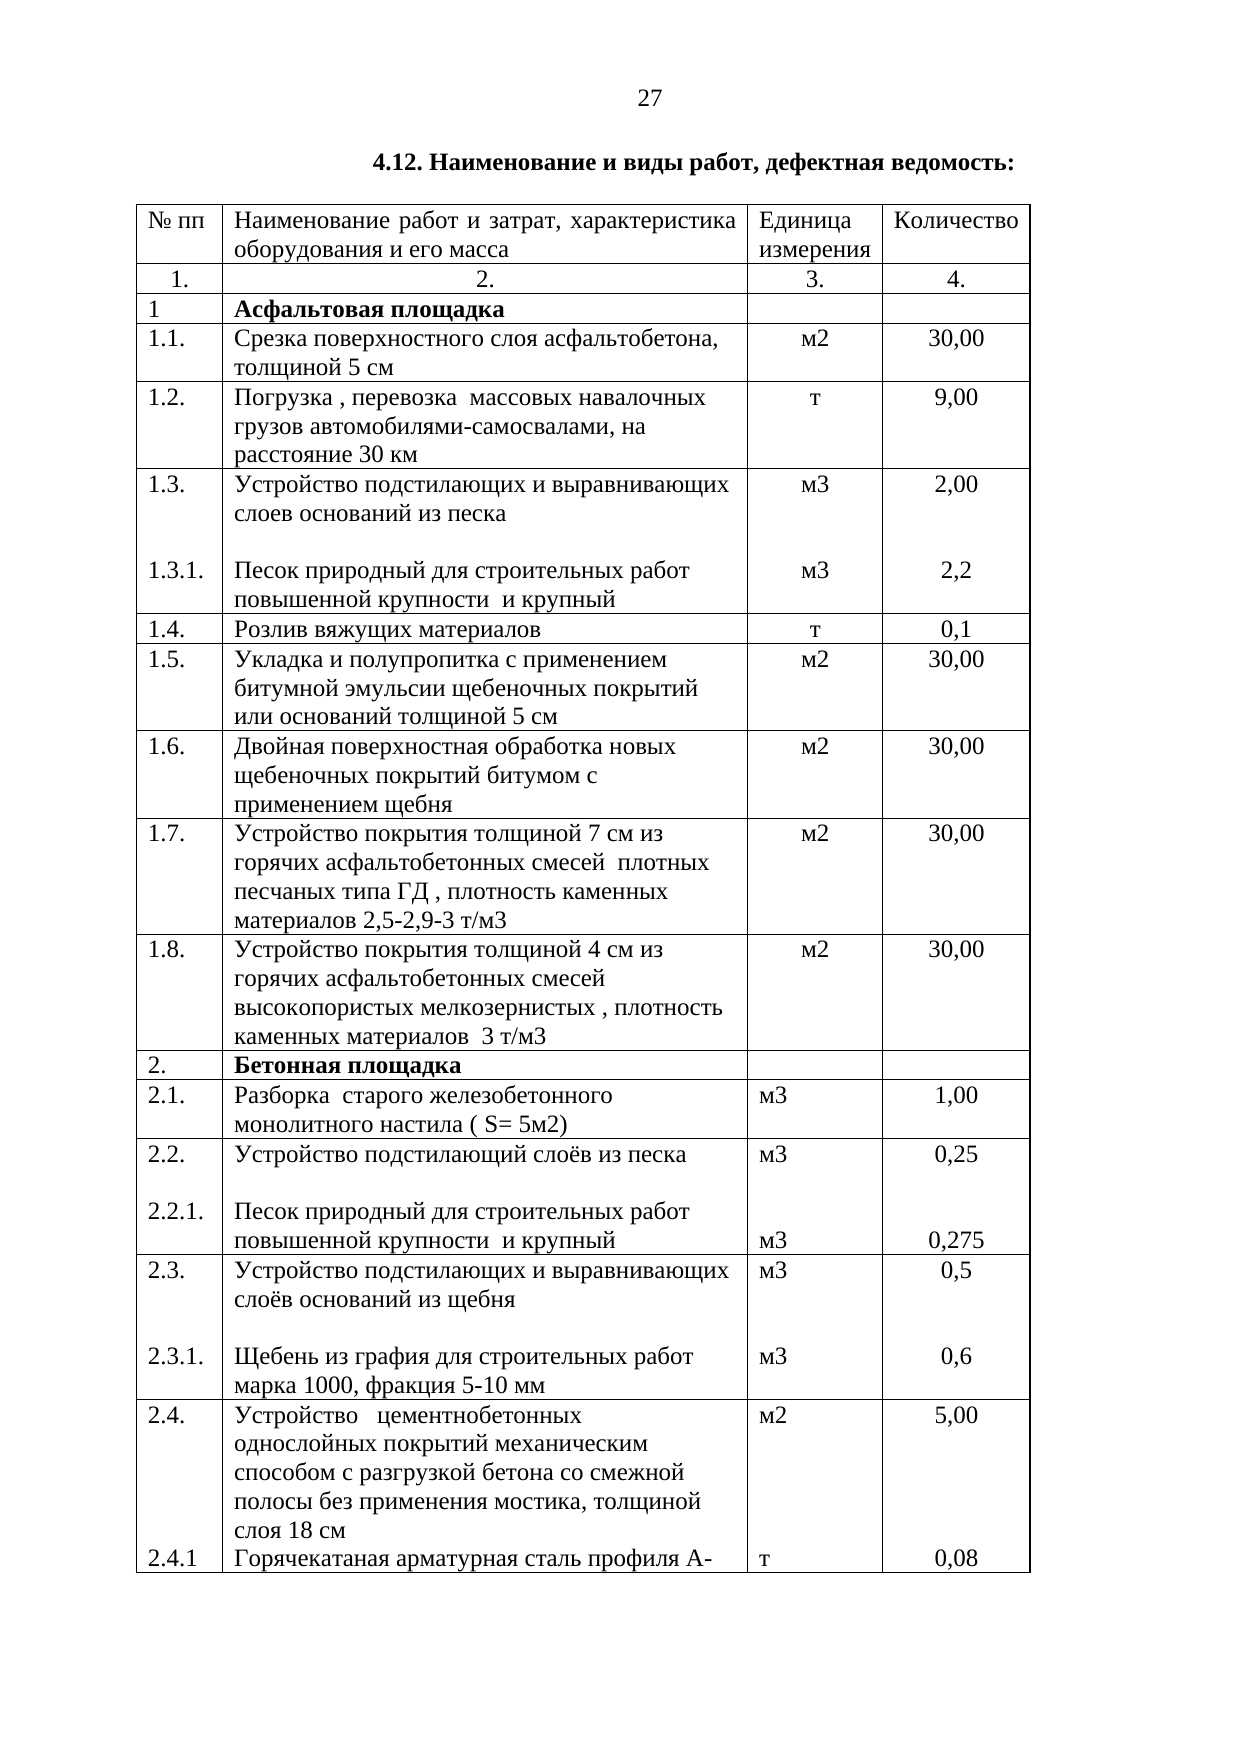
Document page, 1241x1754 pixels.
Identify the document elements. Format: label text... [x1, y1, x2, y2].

table_cell Розлив вяжущих материалов [223, 614, 747, 643]
table_cell 30,00 [883, 324, 1029, 381]
table_cell Устройство подстилающих и выравнивающих слоёв оснований из щебня Щебень из графия для строительных работ марка 1000, фракция 5-10 мм [223, 1255, 747, 1399]
table_header Единица измерения [748, 205, 882, 263]
table_cell 1.6. [137, 731, 222, 817]
table_header Количество [883, 205, 1029, 263]
table_cell 30,00 [883, 819, 1029, 933]
table_cell м2 т [748, 1400, 882, 1572]
table_cell м3 [748, 1080, 882, 1138]
table_cell Разборка старого железобетонного монолитного настила ( S= 5м2) [223, 1080, 747, 1138]
table_header № пп [137, 205, 222, 263]
table_cell 1.2. [137, 382, 222, 468]
table_cell м2 [748, 731, 882, 817]
table_cell 2.3. 2.3.1. [137, 1255, 222, 1399]
table_header Наименование работ и затрат, характеристика оборудования и его масса [223, 205, 747, 263]
table_cell [883, 294, 1029, 322]
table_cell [223, 1400, 747, 1572]
table_cell м3 м3 [748, 1255, 882, 1399]
table_cell м2 [748, 644, 882, 730]
table_cell 9,00 [883, 382, 1029, 468]
table_cell Устройство покрытия толщиной 4 см из горячих асфальтобетонных смесей высокопористых мелкозернистых , плотность каменных материалов 3 т/м3 [223, 935, 747, 1049]
table_cell [748, 1051, 882, 1079]
text 4.12. Наименование и виды работ, дефектная ведомость: [148, 147, 1152, 176]
table_cell Погрузка , перевозка массовых навалочных грузов автомобилями-самосвалами, на расстояние 30 км [223, 382, 747, 468]
table_cell 2.2. 2.2.1. [137, 1139, 222, 1254]
table_cell [883, 1051, 1029, 1079]
table_cell м2 [748, 819, 882, 933]
table_cell Устройство покрытия толщиной 7 см из горячих асфальтобетонных смесей плотных песчаных типа ГД , плотность каменных материалов 2,5-2,9-3 т/м3 [223, 819, 747, 933]
table_cell 2. [137, 1051, 222, 1079]
table_cell 2.1. [137, 1080, 222, 1138]
table_cell 5,00 0,08 [883, 1400, 1029, 1572]
table_cell Устройство подстилающий слоёв из песка Песок природный для строительных работ повышенной крупности и крупный [223, 1139, 747, 1254]
table_cell 1.5. [137, 644, 222, 730]
table_cell Двойная поверхностная обработка новых щебеночных покрытий битумом с применением щебня [223, 731, 747, 817]
table_cell 0,1 [883, 614, 1029, 643]
table_cell Устройство подстилающих и выравнивающих слоев оснований из песка Песок природный для строительных работ повышенной крупности и крупный [223, 469, 747, 613]
table_cell 1 [137, 294, 222, 322]
table_cell 1.1. [137, 324, 222, 381]
table_cell 1.3. 1.3.1. [137, 469, 222, 613]
table_cell м3 м3 [748, 1139, 882, 1254]
table_cell 1. [137, 264, 222, 293]
table_cell [748, 294, 882, 322]
table_cell 30,00 [883, 731, 1029, 817]
table_cell Укладка и полупропитка с применением битумной эмульсии щебеночных покрытий или оснований толщиной 5 см [223, 644, 747, 730]
table_cell Срезка поверхностного слоя асфальтобетона, толщиной 5 см [223, 324, 747, 381]
table_cell 1.7. [137, 819, 222, 933]
table_cell т [748, 614, 882, 643]
table_cell 3. [748, 264, 882, 293]
table_cell Бетонная площадка [223, 1051, 747, 1079]
table_cell 2. [223, 264, 747, 293]
table_cell т [748, 382, 882, 468]
table_cell 4. [883, 264, 1029, 293]
table_cell 1,00 [883, 1080, 1029, 1138]
table_cell м3 м3 [748, 469, 882, 613]
table_cell 0,25 0,275 [883, 1139, 1029, 1254]
table_cell Асфальтовая площадка [223, 294, 747, 322]
table_cell м2 [748, 324, 882, 381]
table_cell 2,00 2,2 [883, 469, 1029, 613]
table_cell 2.4. 2.4.1 [137, 1400, 222, 1572]
table_cell м2 [748, 935, 882, 1049]
table_cell 1.4. [137, 614, 222, 643]
table_cell 30,00 [883, 644, 1029, 730]
table_cell 0,5 0,6 [883, 1255, 1029, 1399]
table_cell 1.8. [137, 935, 222, 1049]
table_cell 30,00 [883, 935, 1029, 1049]
